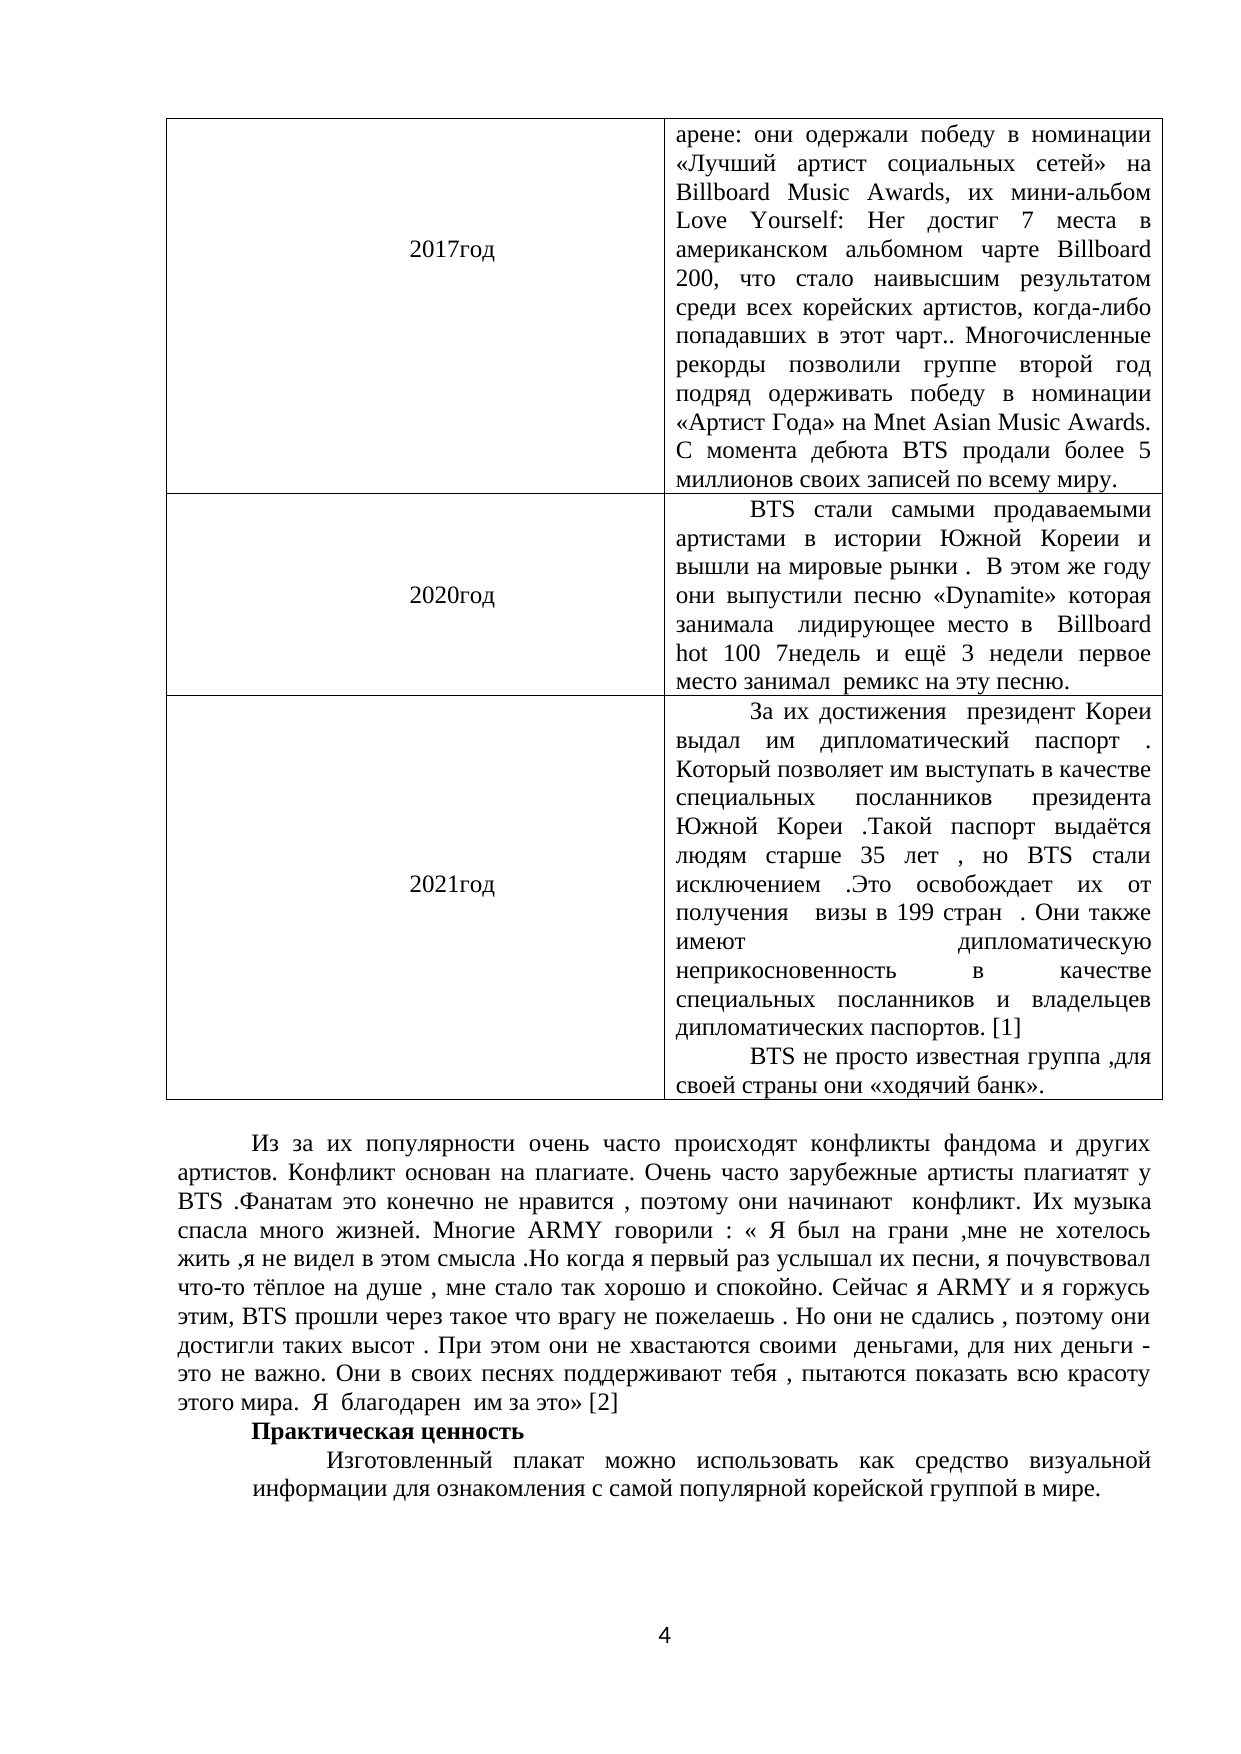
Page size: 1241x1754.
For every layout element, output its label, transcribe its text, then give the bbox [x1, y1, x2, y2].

table_cell 2020год [167, 494, 664, 695]
text Из за их популярности очень часто происходят конфликты фандома и других артистов. Конфликт основан на плагиате. Очень часто зарубежные артисты плагиатят у BTS .Фанатам это конечно не нравится , поэтому они начинают конфликт. Их музыка спасла много жизней. Многие ARMY говорили : « Я был на грани ,мне не хотелось жить ,я не видел в этом смысла .Но когда я первый раз услышал их песни, я почувствовал что-то тёплое на душе , мне стало так хорошо и спокойно. Сейчас я ARMY и я горжусь этим, BTS прошли через такое что врагу не пожелаешь . Но они не сдались , поэтому они достигли таких высот . При этом они не хвастаются своими деньгами, для них деньги - это не важно. Они в своих песнях поддерживают тебя , пытаются показать всю красоту этого мира. Я благодарен им за это» [2] [177, 1128, 1152, 1416]
text Практическая ценность [177, 1416, 1152, 1445]
table_cell За их достижения президент Кореи выдал им дипломатический паспорт . Который позволяет им выступать в качестве специальных посланников президента Южной Кореи .Такой паспорт выдаётся людям старше 35 лет , но BTS стали исключением .Это освобождает их от получения визы в 199 стран . Они также имеют дипломатическую неприкосновенность в качестве специальных посланников и владельцев дипломатических паспортов. [1] BTS не просто известная группа ,для своей страны они «ходячий банк». [665, 696, 1162, 1099]
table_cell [665, 119, 1162, 493]
table_cell 2017год [167, 119, 664, 493]
text Изготовленный плакат можно использовать как средство визуальной информации для ознакомления с самой популярной корейской группой в мире. [252, 1445, 1152, 1502]
table_cell 2021год [167, 696, 664, 1099]
table_cell BTS стали самыми продаваемыми артистами в истории Южной Кореии и вышли на мировые рынки . В этом же году они выпустили песню «Dynamite» которая занимала лидирующее место в Billboard hot 100 7недель и ещё 3 недели первое место занимал ремикс на эту песню. [665, 494, 1162, 695]
